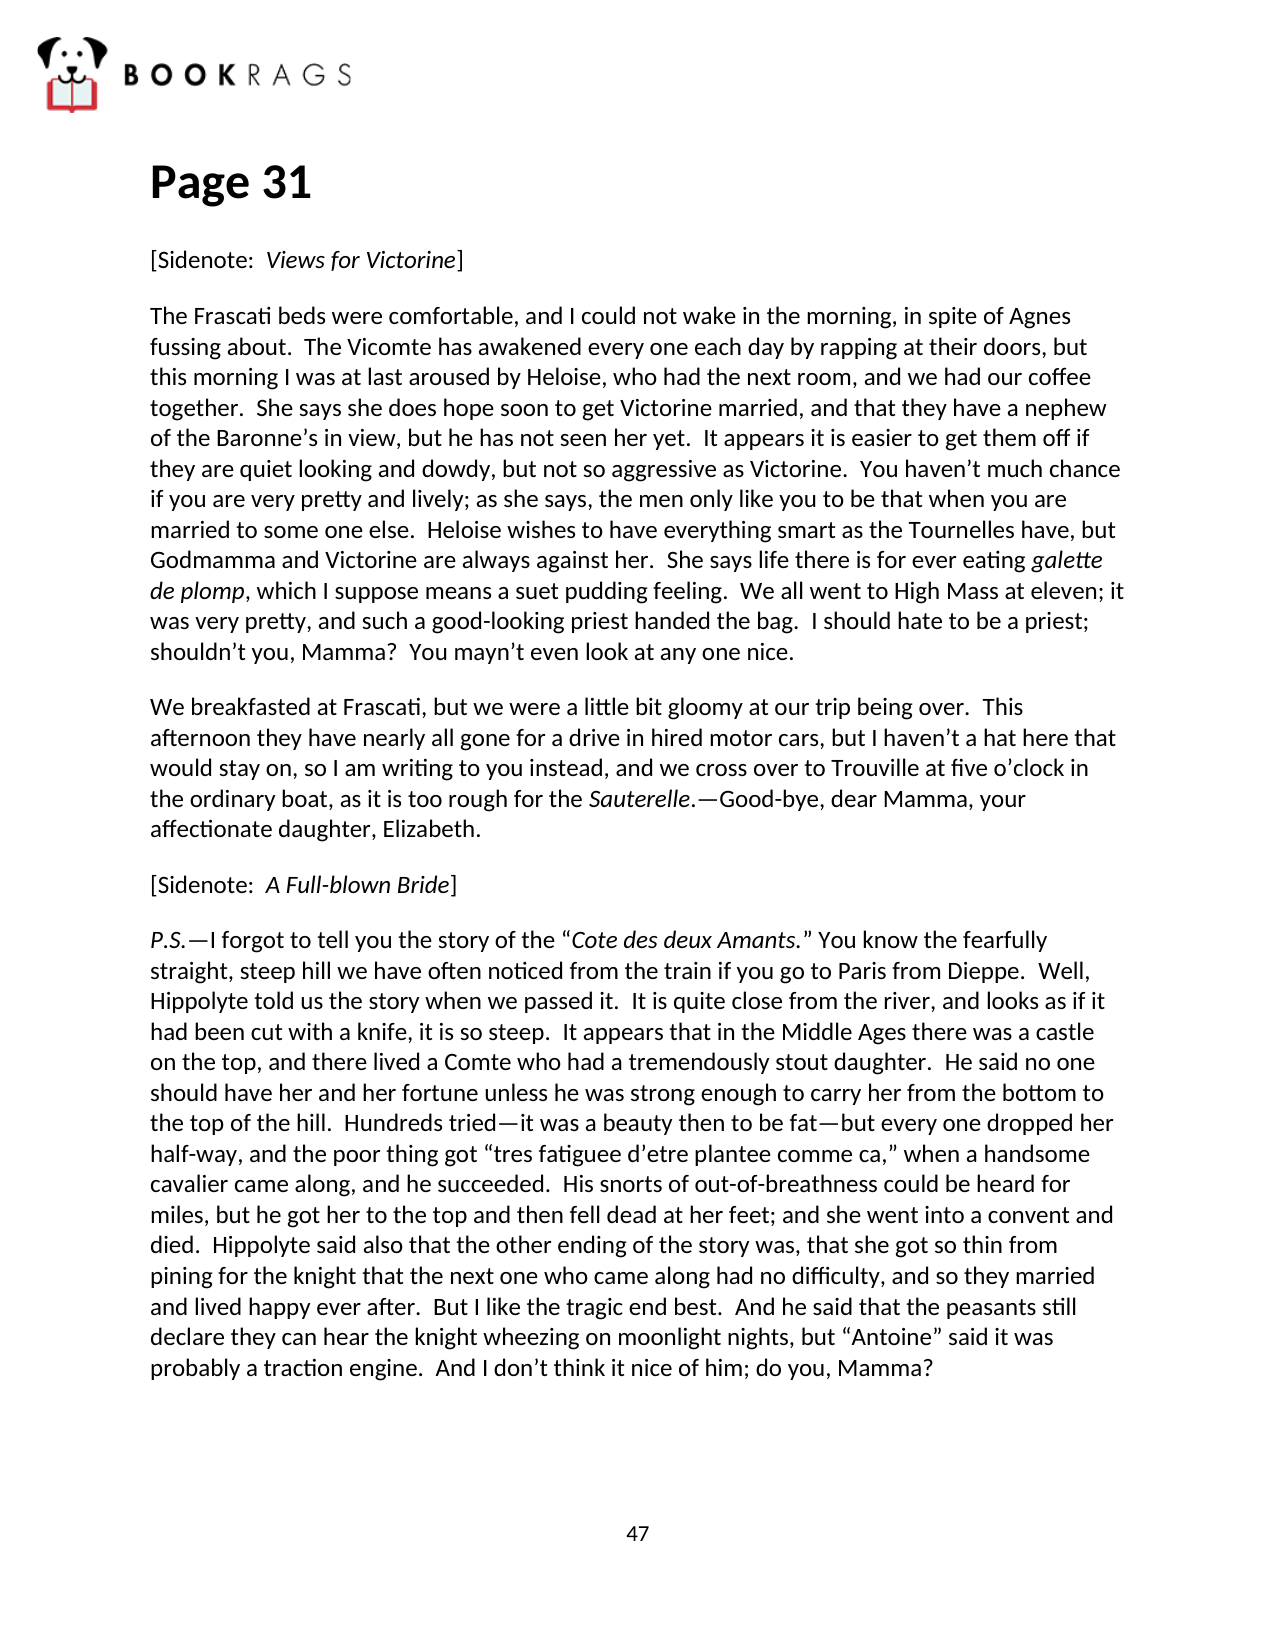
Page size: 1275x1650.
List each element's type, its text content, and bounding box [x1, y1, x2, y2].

text [Sidenote: A Full-blown Bride] [150, 869, 1125, 899]
text [Sidenote: Views for Victorine] [150, 244, 1125, 275]
text Page 31 [150, 150, 1125, 211]
text We breakfasted at Frascati, but we were a little bit gloomy at our trip being over. This afternoon they have nearly all gone for a drive in hired motor cars, but I haven’t a hat here that would stay on, so I am writing to you instead, and we cross over to Trouville at five o’clock in the ordinary boat, as it is too rough for the Sauterelle.—­Good-bye, dear Mamma, your affectionate daughter, Elizabeth. [150, 691, 1125, 844]
picture [37, 37, 351, 113]
text P.S.—­I forgot to tell you the story of the “Cote des deux Amants.” You know the fearfully straight, steep hill we have often noticed from the train if you go to Paris from Dieppe. Well, Hippolyte told us the story when we passed it. It is quite close from the river, and looks as if it had been cut with a knife, it is so steep. It appears that in the Middle Ages there was a castle on the top, and there lived a Comte who had a tremendously stout daughter. He said no one should have her and her fortune unless he was strong enough to carry her from the bottom to the top of the hill. Hundreds tried—­it was a beauty then to be fat—­but every one dropped her half-way, and the poor thing got “tres fatiguee d’etre plantee comme ca,” when a handsome cavalier came along, and he succeeded. His snorts of out-of-breathness could be heard for miles, but he got her to the top and then fell dead at her feet; and she went into a convent and died. Hippolyte said also that the other ending of the story was, that she got so thin from pining for the knight that the next one who came along had no difficulty, and so they married and lived happy ever after. But I like the tragic end best. And he said that the peasants still declare they can hear the knight wheezing on moonlight nights, but “Antoine” said it was probably a traction engine. And I don’t think it nice of him; do you, Mamma? [150, 924, 1125, 1382]
text The Frascati beds were comfortable, and I could not wake in the morning, in spite of Agnes fussing about. The Vicomte has awakened every one each day by rapping at their doors, but this morning I was at last aroused by Heloise, who had the next room, and we had our coffee together. She says she does hope soon to get Victorine married, and that they have a nephew of the Baronne’s in view, but he has not seen her yet. It appears it is easier to get them off if they are quiet looking and dowdy, but not so aggressive as Victorine. You haven’t much chance if you are very pretty and lively; as she says, the men only like you to be that when you are married to some one else. Heloise wishes to have everything smart as the Tournelles have, but Godmamma and Victorine are always against her. She says life there is for ever eating galette de plomp, which I suppose means a suet pudding feeling. We all went to High Mass at eleven; it was very pretty, and such a good-looking priest handed the bag. I should hate to be a priest; shouldn’t you, Mamma? You mayn’t even look at any one nice. [150, 300, 1125, 666]
